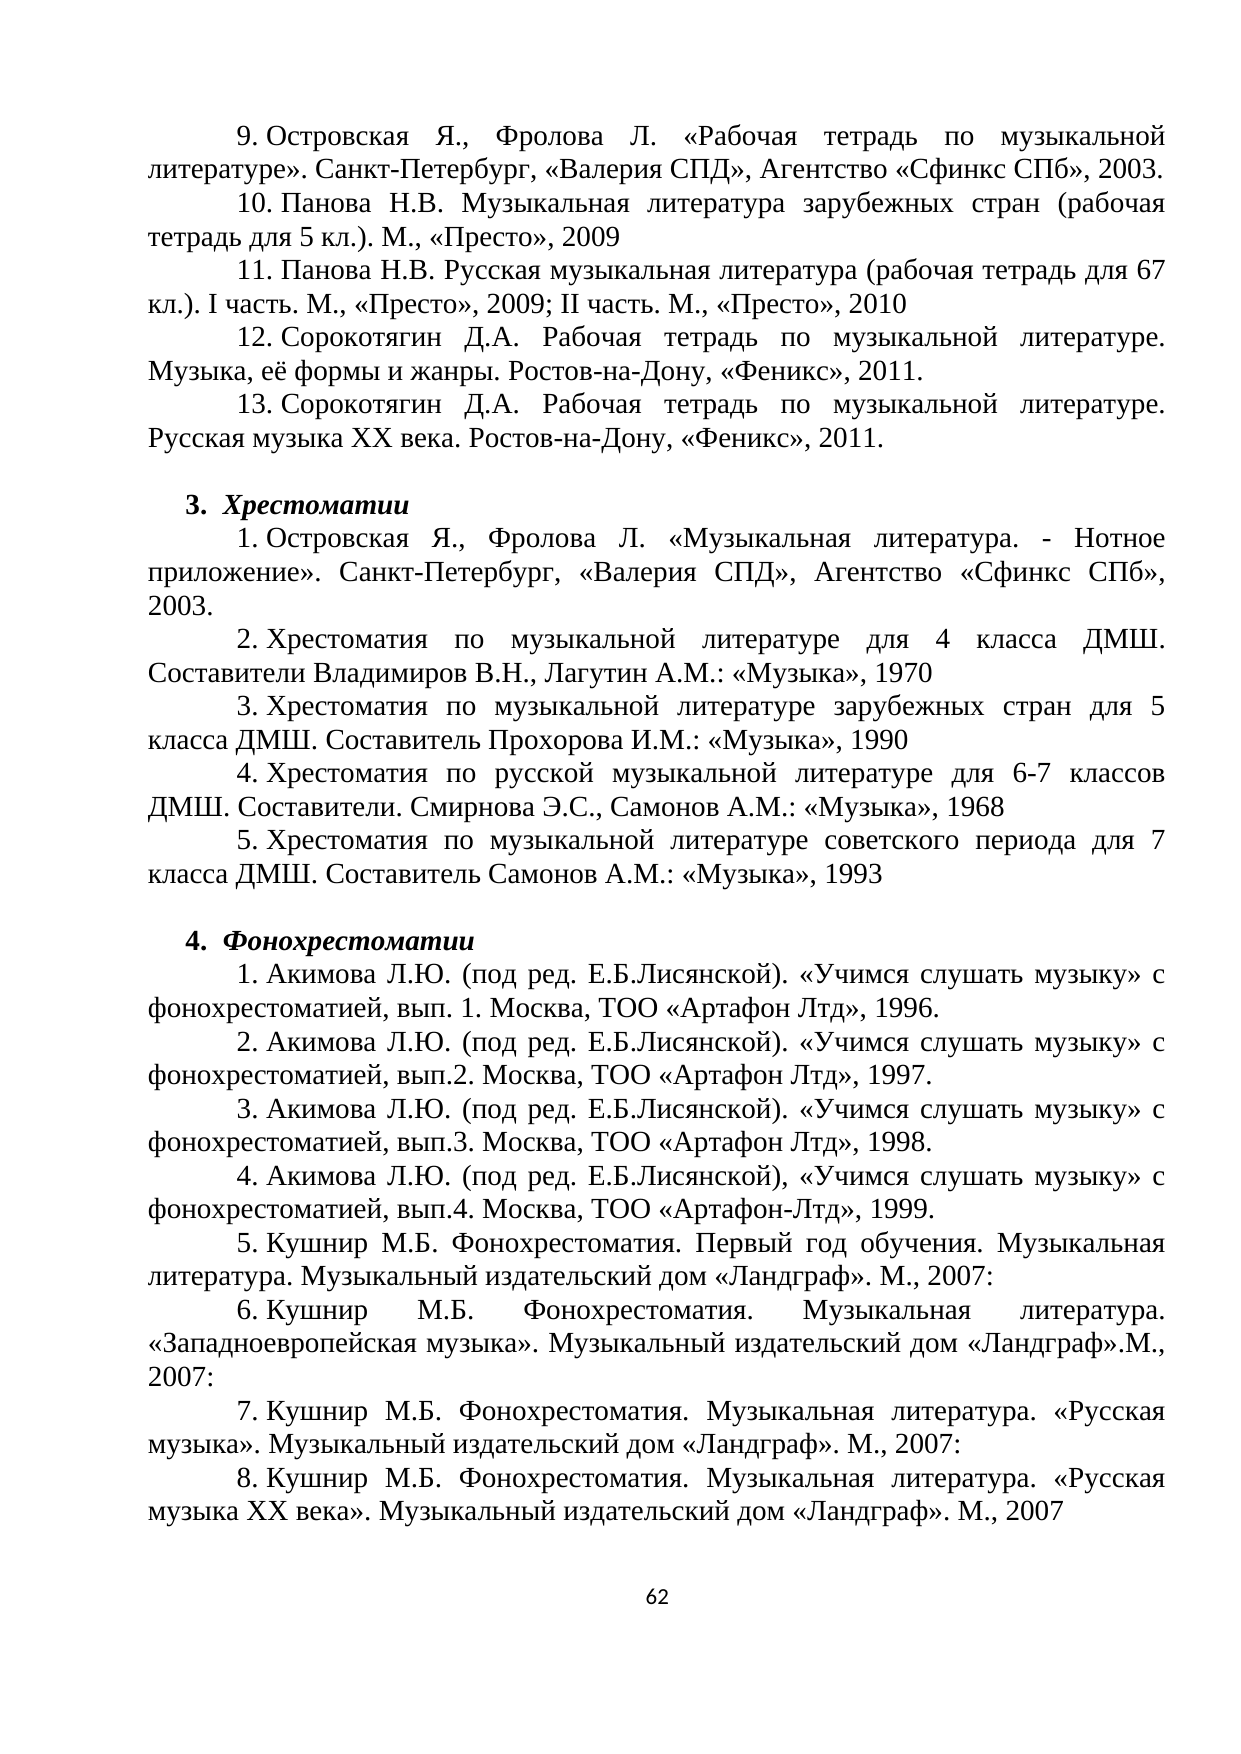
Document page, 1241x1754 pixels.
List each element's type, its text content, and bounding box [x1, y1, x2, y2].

list Хрестоматия по музыкальной литературе зарубежных стран для 5 класса ДМШ. Составитель Прохорова И.М.: «Музыка», 1990 [148, 688, 1166, 755]
list Панова Н.В. Музыкальная литература зарубежных стран (рабочая тетрадь для 5 кл.). М., «Престо», 2009 [148, 185, 1166, 252]
list Островская Я., Фролова Л. «Рабочая тетрадь по музыкальной литературе». Санкт-Петербург, «Валерия СПД», Агентство «Сфинкс СПб», 2003. [148, 118, 1166, 185]
list Кушнир М.Б. Фонохрестоматия. Музыкальная литература. «Западноевропейская музыка». Музыкальный издательский дом «Ландграф».М., 2007: [148, 1292, 1166, 1393]
list Акимова Л.Ю. (под ред. Е.Б.Лисянской). «Учимся слушать музыку» с фонохрестоматией, вып. 1. Москва, ТОО «Артафон Лтд», 1996. [148, 957, 1166, 1024]
list Акимова Л.Ю. (под ред. Е.Б.Лисянской). «Учимся слушать музыку» с фонохрестоматией, вып.2. Москва, ТОО «Артафон Лтд», 1997. [148, 1024, 1166, 1091]
list Акимова Л.Ю. (под ред. Е.Б.Лисянской). «Учимся слушать музыку» с фонохрестоматией, вып.3. Москва, ТОО «Артафон Лтд», 1998. [148, 1091, 1166, 1158]
list Хрестоматия по музыкальной литературе для 4 класса ДМШ. Составители Владимиров В.Н., Лагутин А.М.: «Музыка», 1970 [148, 621, 1166, 688]
list Панова Н.В. Русская музыкальная литература (рабочая тетрадь для 67 кл.). I часть. М., «Престо», 2009; II часть. М., «Престо», 2010 [148, 252, 1166, 319]
list Кушнир М.Б. Фонохрестоматия. Музыкальная литература. «Русская музыка». Музыкальный издательский дом «Ландграф». М., 2007: [148, 1393, 1166, 1460]
list Сорокотягин Д.А. Рабочая тетрадь по музыкальной литературе. Музыка, её формы и жанры. Ростов-на-Дону, «Феникс», 2011. [148, 319, 1166, 386]
list Хрестоматия по русской музыкальной литературе для 6-7 классов ДМШ. Составители. Смирнова Э.С., Самонов А.М.: «Музыка», 1968 [148, 755, 1166, 822]
list Хрестоматии [185, 487, 1166, 521]
list Островская Я., Фролова Л. «Музыкальная литература. - Нотное приложение». Санкт-Петербург, «Валерия СПД», Агентство «Сфинкс СПб», 2003. [148, 521, 1166, 621]
list Кушнир М.Б. Фонохрестоматия. Первый год обучения. Музыкальная литература. Музыкальный издательский дом «Ландграф». М., 2007: [148, 1225, 1166, 1292]
list Акимова Л.Ю. (под ред. Е.Б.Лисянской), «Учимся слушать музыку» с фонохрестоматией, вып.4. Москва, ТОО «Артафон-Лтд», 1999. [148, 1158, 1166, 1225]
list Сорокотягин Д.А. Рабочая тетрадь по музыкальной литературе. Русская музыка XX века. Ростов-на-Дону, «Феникс», 2011. [148, 386, 1166, 453]
list Фонохрестоматии [185, 923, 1166, 957]
list Хрестоматия по музыкальной литературе советского периода для 7 класса ДМШ. Составитель Самонов А.М.: «Музыка», 1993 [148, 822, 1166, 889]
list Кушнир М.Б. Фонохрестоматия. Музыкальная литература. «Русская музыка XX века». Музыкальный издательский дом «Ландграф». М., 2007 [148, 1460, 1166, 1527]
